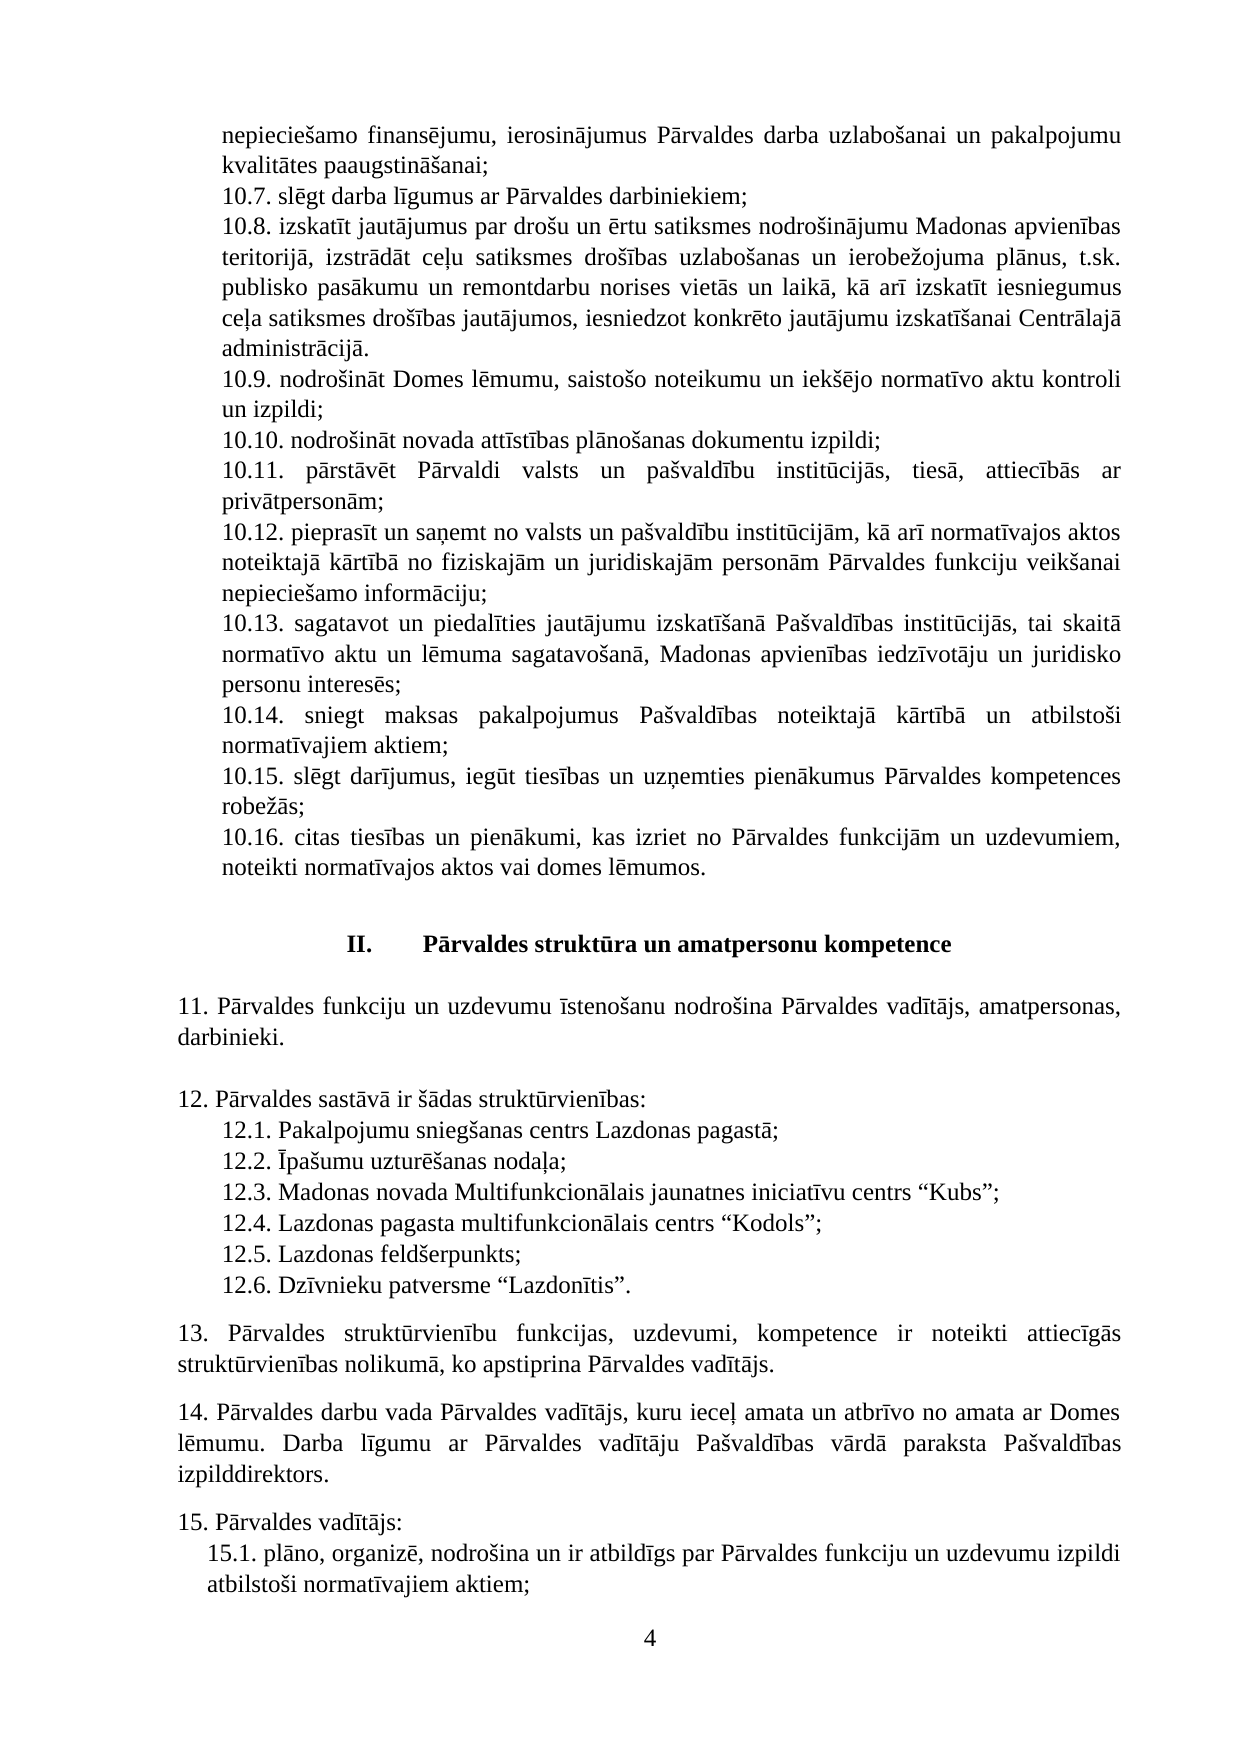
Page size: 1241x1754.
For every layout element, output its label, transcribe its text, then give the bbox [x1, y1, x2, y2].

text 10.9. nodrošināt Domes lēmumu, saistošo noteikumu un iekšējo normatīvo aktu kontroli un izpildi; [222, 362, 1122, 423]
text 10.15. slēgt darījumus, iegūt tiesības un uzņemties pienākumus Pārvaldes kompetences robežās; [222, 759, 1122, 820]
text 10.13. sagatavot un piedalīties jautājumu izskatīšanā Pašvaldības institūcijās, tai skaitā normatīvo aktu un lēmuma sagatavošanā, Madonas apvienības iedzīvotāju un juridisko personu interesēs; [222, 606, 1122, 698]
list 12.5. Lazdonas feldšerpunkts; [177, 1239, 1122, 1268]
list 11. Pārvaldes funkciju un uzdevumu īstenošanu nodrošina Pārvaldes vadītājs, amatpersonas, darbinieki. [177, 991, 1122, 1051]
list 15. Pārvaldes vadītājs: [177, 1507, 1122, 1535]
list 15.1. plāno, organizē, nodrošina un ir atbildīgs par Pārvaldes funkciju un uzdevumu izpildi atbilstoši normatīvajiem aktiem; [207, 1538, 1122, 1597]
text 10.14. sniegt maksas pakalpojumus Pašvaldības noteiktajā kārtībā un atbilstoši normatīvajiem aktiem; [222, 698, 1122, 759]
list 12.2. Īpašumu uzturēšanas nodaļa; [177, 1146, 1122, 1175]
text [222, 118, 1122, 179]
text 10.8. izskatīt jautājumus par drošu un ērtu satiksmes nodrošinājumu Madonas apvienības teritorijā, izstrādāt ceļu satiksmes drošības uzlabošanas un ierobežojuma plānus, t.sk. publisko pasākumu un remontdarbu norises vietās un laikā, kā arī izskatīt iesniegumus ceļa satiksmes drošības jautājumos, iesniedzot konkrēto jautājumu izskatīšanai Centrālajā administrācijā. [222, 210, 1122, 362]
list 12.6. Dzīvnieku patversme “Lazdonītis”. [177, 1270, 1122, 1299]
text 10.7. slēgt darba līgumus ar Pārvaldes darbiniekiem; [222, 179, 1122, 210]
text 10.16. citas tiesības un pienākumi, kas izriet no Pārvaldes funkcijām un uzdevumiem, noteikti normatīvajos aktos vai domes lēmumos. [222, 820, 1122, 881]
text 10.12. pieprasīt un saņemt no valsts un pašvaldību institūcijām, kā arī normatīvajos aktos noteiktajā kārtībā no fiziskajām un juridiskajām personām Pārvaldes funkciju veikšanai nepieciešamo informāciju; [222, 515, 1122, 606]
list 12.3. Madonas novada Multifunkcionālais jaunatnes iniciatīvu centrs “Kubs”; [177, 1177, 1122, 1206]
list 12.4. Lazdonas pagasta multifunkcionālais centrs “Kodols”; [177, 1208, 1122, 1237]
text 10.11. pārstāvēt Pārvaldi valsts un pašvaldību institūcijās, tiesā, attiecībās ar privātpersonām; [222, 454, 1122, 515]
list 12. Pārvaldes sastāvā ir šādas struktūrvienības: [177, 1084, 1122, 1113]
text 10.10. nodrošināt novada attīstības plānošanas dokumentu izpildi; [222, 423, 1122, 454]
text 13. Pārvaldes struktūrvienību funkcijas, uzdevumi, kompetence ir noteikti attiecīgās struktūrvienības nolikumā, ko apstiprina Pārvaldes vadītājs. [177, 1318, 1122, 1378]
list Pārvaldes struktūra un amatpersonu kompetence [176, 929, 1122, 958]
text 14. Pārvaldes darbu vada Pārvaldes vadītājs, kuru ieceļ amata un atbrīvo no amata ar Domes lēmumu. Darba līgumu ar Pārvaldes vadītāju Pašvaldības vārdā paraksta Pašvaldības izpilddirektors. [177, 1397, 1122, 1488]
list 12.1. Pakalpojumu sniegšanas centrs Lazdonas pagastā; [177, 1115, 1122, 1144]
